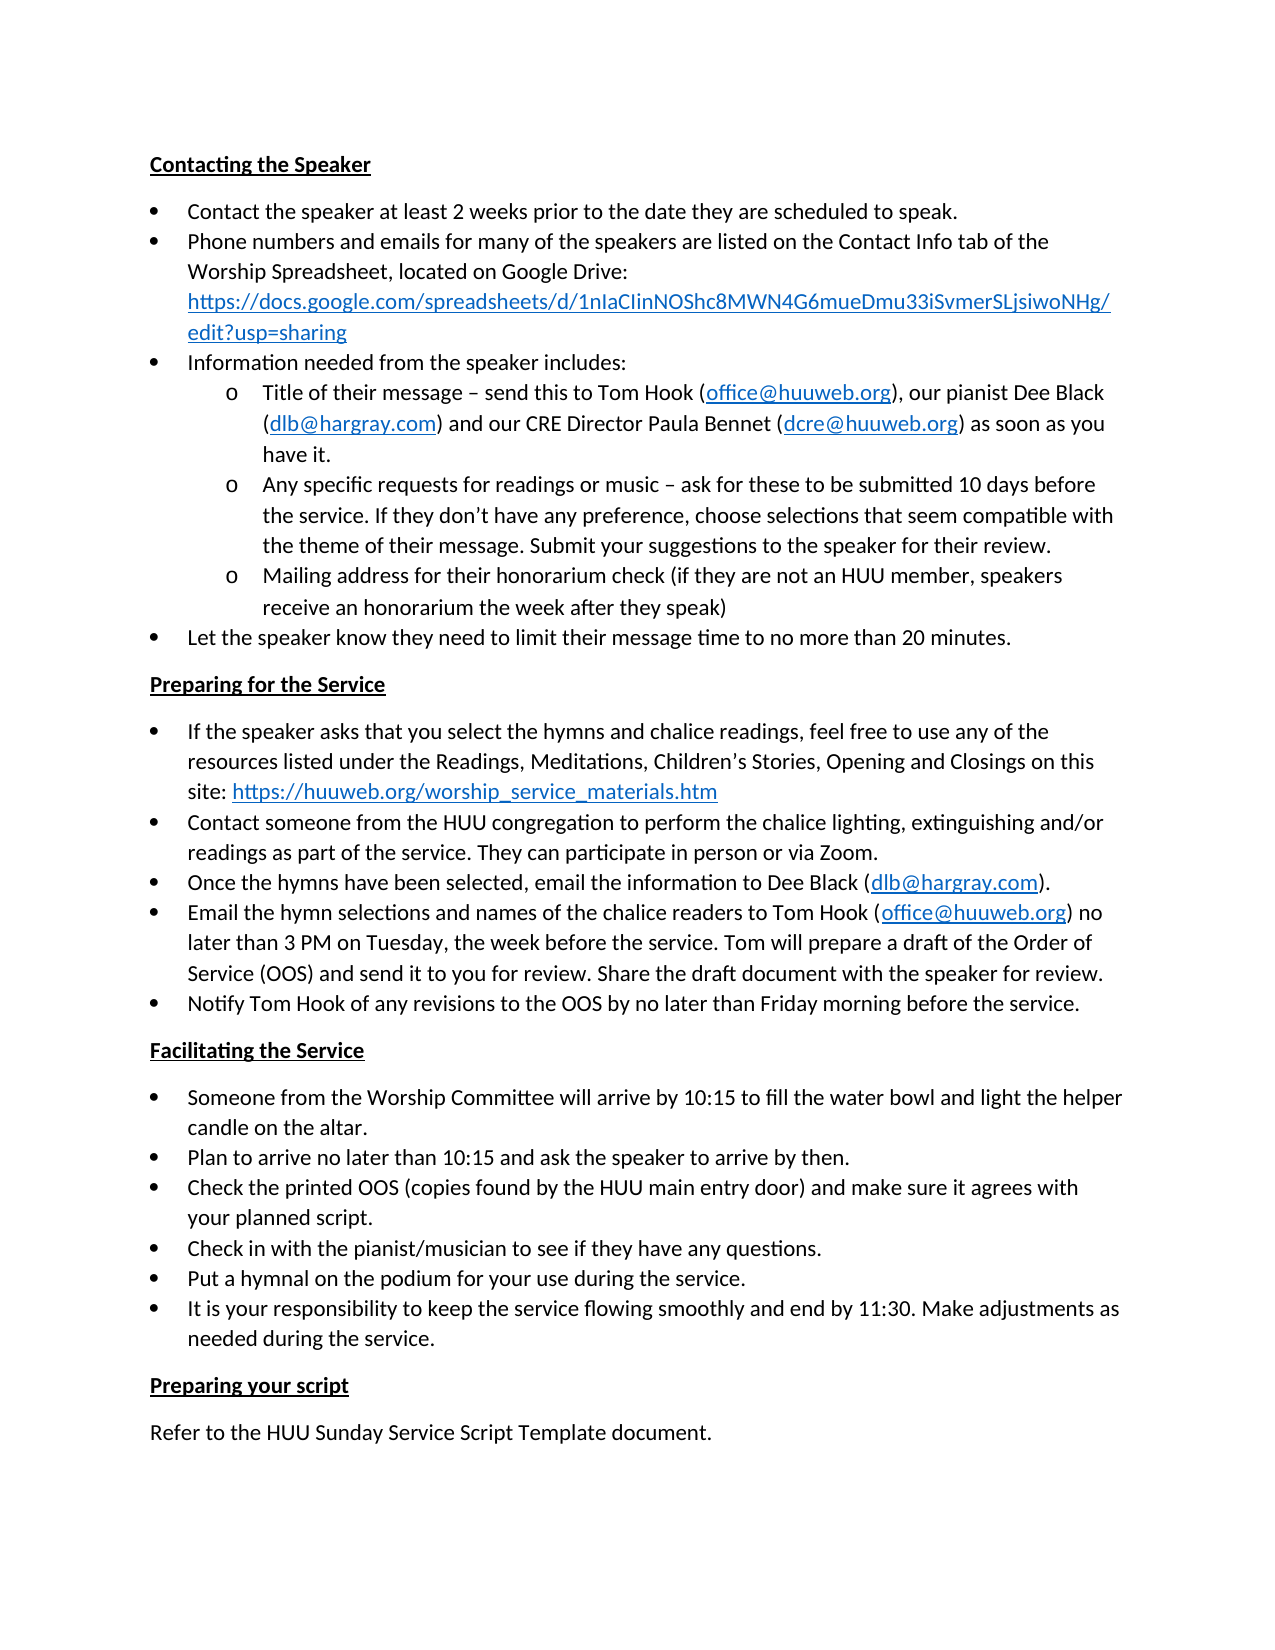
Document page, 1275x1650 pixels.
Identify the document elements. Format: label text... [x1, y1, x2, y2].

list Notify Tom Hook of any revisions to the OOS by no later than Friday morning before the service. [150, 989, 1125, 1017]
list Email the hymn selections and names of the chalice readers to Tom Hook (office@huuweb.org) no later than 3 PM on Tuesday, the week before the service. Tom will prepare a draft of the Order of Service (OOS) and send it to you for review. Share the draft document with the speaker for review. [150, 898, 1125, 987]
text Contacting the Speaker [150, 150, 1125, 178]
list Check the printed OOS (copies found by the HUU main entry door) and make sure it agrees with your planned script. [150, 1173, 1125, 1231]
list Any specific requests for readings or music – ask for these to be submitted 10 days before the service. If they don’t have any preference, choose selections that seem compatible with the theme of their message. Submit your suggestions to the speaker for their review. [225, 470, 1125, 559]
list If the speaker asks that you select the hymns and chalice readings, feel free to use any of the resources listed under the Readings, Meditations, Children’s Stories, Opening and Closings on this site: https://huuweb.org/worship_service_materials.htm [150, 717, 1125, 805]
list Someone from the Worship Committee will arrive by 10:15 to fill the water bowl and light the helper candle on the altar. [150, 1083, 1125, 1141]
list Plan to arrive no later than 10:15 and ask the speaker to arrive by then. [150, 1143, 1125, 1171]
list Check in with the pianist/musician to see if they have any questions. [150, 1234, 1125, 1262]
text Preparing your script [150, 1371, 1125, 1399]
list It is your responsibility to keep the service flowing smoothly and end by 11:30. Make adjustments as needed during the service. [150, 1294, 1125, 1352]
list Mailing address for their honorarium check (if they are not an HUU member, speakers receive an honorarium the week after they speak) [225, 562, 1125, 621]
list Contact someone from the HUU congregation to perform the chalice lighting, extinguishing and/or readings as part of the service. They can participate in person or via Zoom. [150, 808, 1125, 866]
list Put a hymnal on the podium for your use during the service. [150, 1264, 1125, 1292]
list Contact the speaker at least 2 weeks prior to the date they are scheduled to speak. [150, 197, 1125, 225]
list Phone numbers and emails for many of the speakers are listed on the Contact Info tab of the Worship Spreadsheet, located on Google Drive: https://docs.google.com/spreadsheets/d/1nIaCIinNOShc8MWN4G6mueDmu33iSvmerSLjsiwoNHg/edit?usp=sharing [150, 227, 1125, 346]
list Once the hymns have been selected, email the information to Dee Black (dlb@hargray.com). [150, 868, 1125, 896]
list Title of their message – send this to Tom Hook (office@huuweb.org), our pianist Dee Black (dlb@hargray.com) and our CRE Director Paula Bennet (dcre@huuweb.org) as soon as you have it. [225, 378, 1125, 468]
text Refer to the HUU Sunday Service Script Template document. [150, 1418, 1125, 1446]
text Preparing for the Service [150, 670, 1125, 698]
list Information needed from the speaker includes: [150, 348, 1125, 376]
text Facilitating the Service [150, 1036, 1125, 1064]
list Let the speaker know they need to limit their message time to no more than 20 minutes. [150, 623, 1125, 651]
